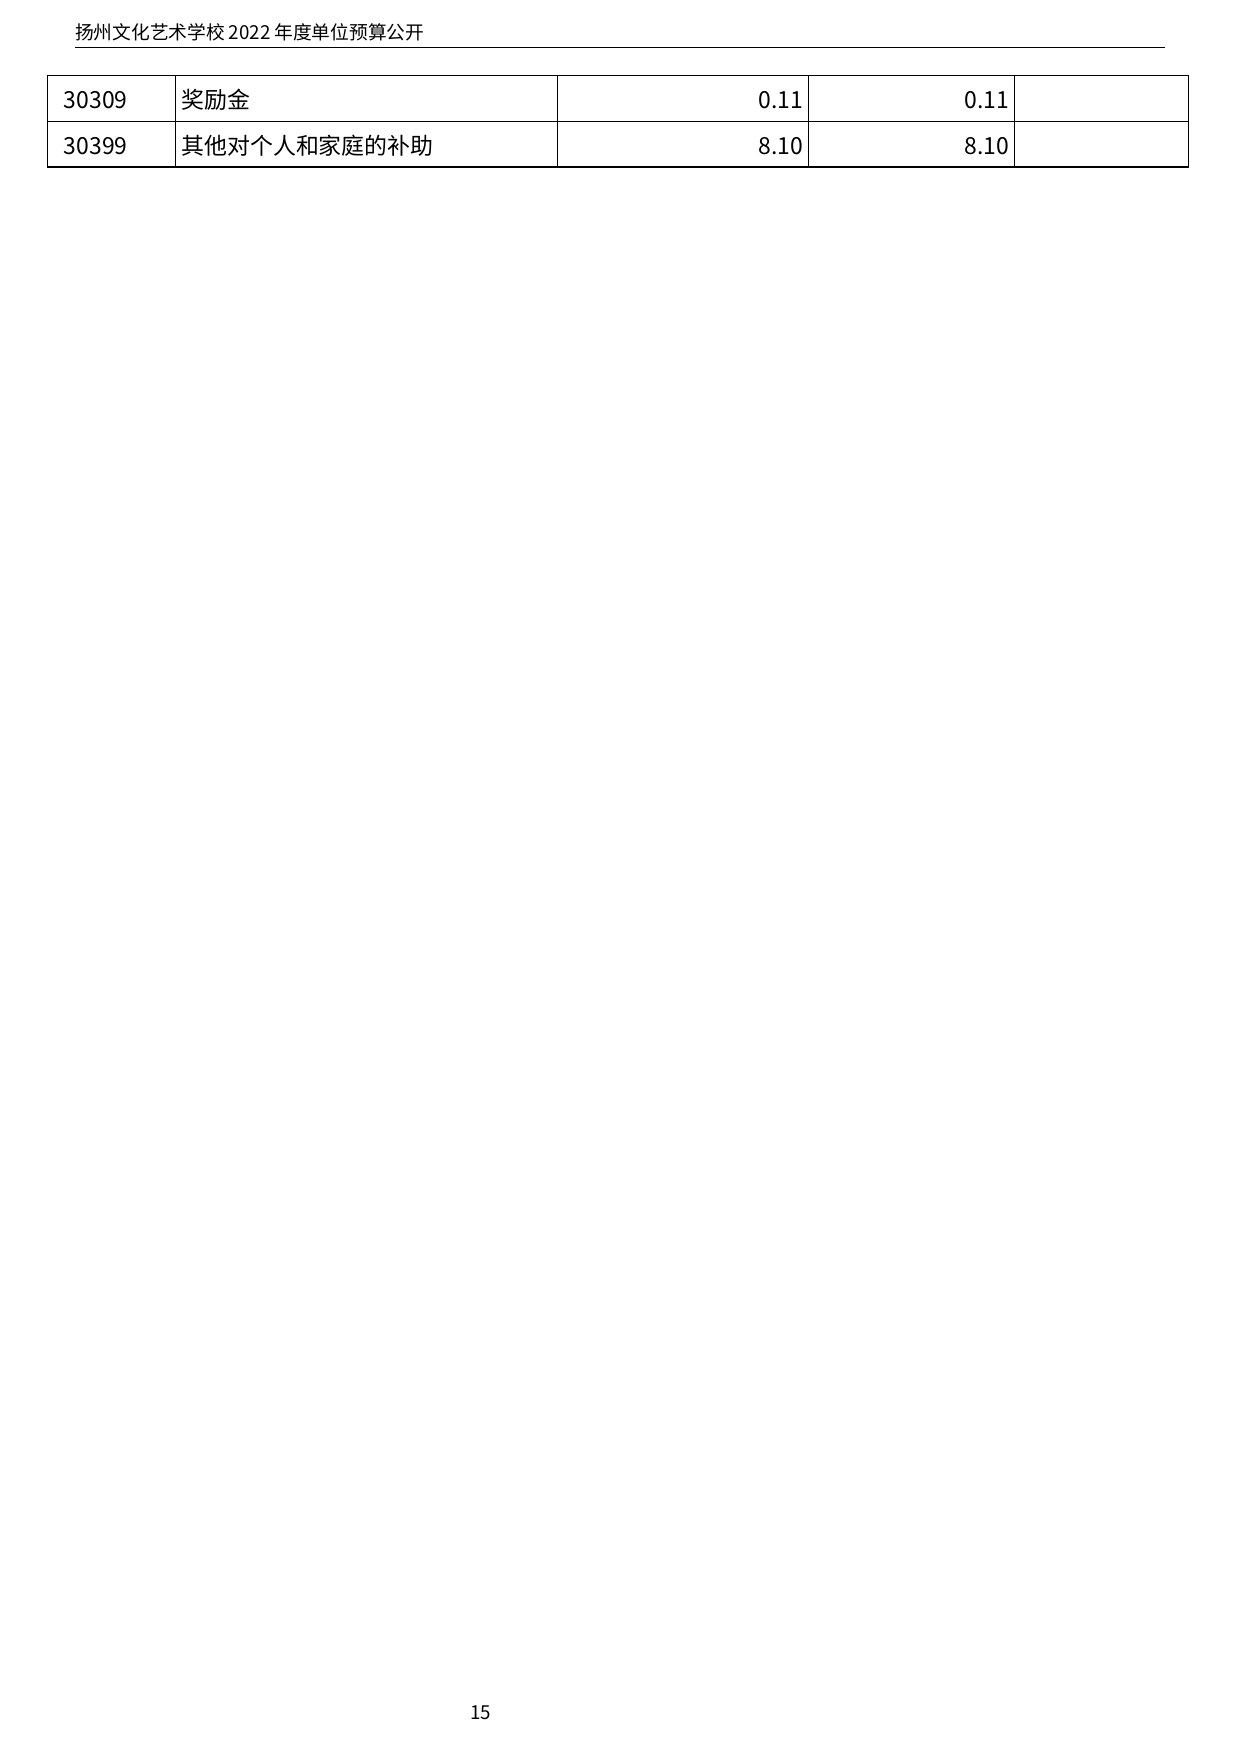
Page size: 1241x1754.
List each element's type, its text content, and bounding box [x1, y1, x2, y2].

table_cell [1015, 76, 1188, 121]
table_cell 0.11 [809, 76, 1014, 121]
table_cell 30309 [48, 76, 175, 121]
table_cell 8.10 [558, 122, 808, 166]
table_cell 其他对个人和家庭的补助 [176, 122, 557, 166]
table_cell 0.11 [558, 76, 808, 121]
table_cell [1015, 122, 1188, 166]
table_cell 30399 [48, 122, 175, 166]
table_cell 奖励金 [176, 76, 557, 121]
table_cell 8.10 [809, 122, 1014, 166]
